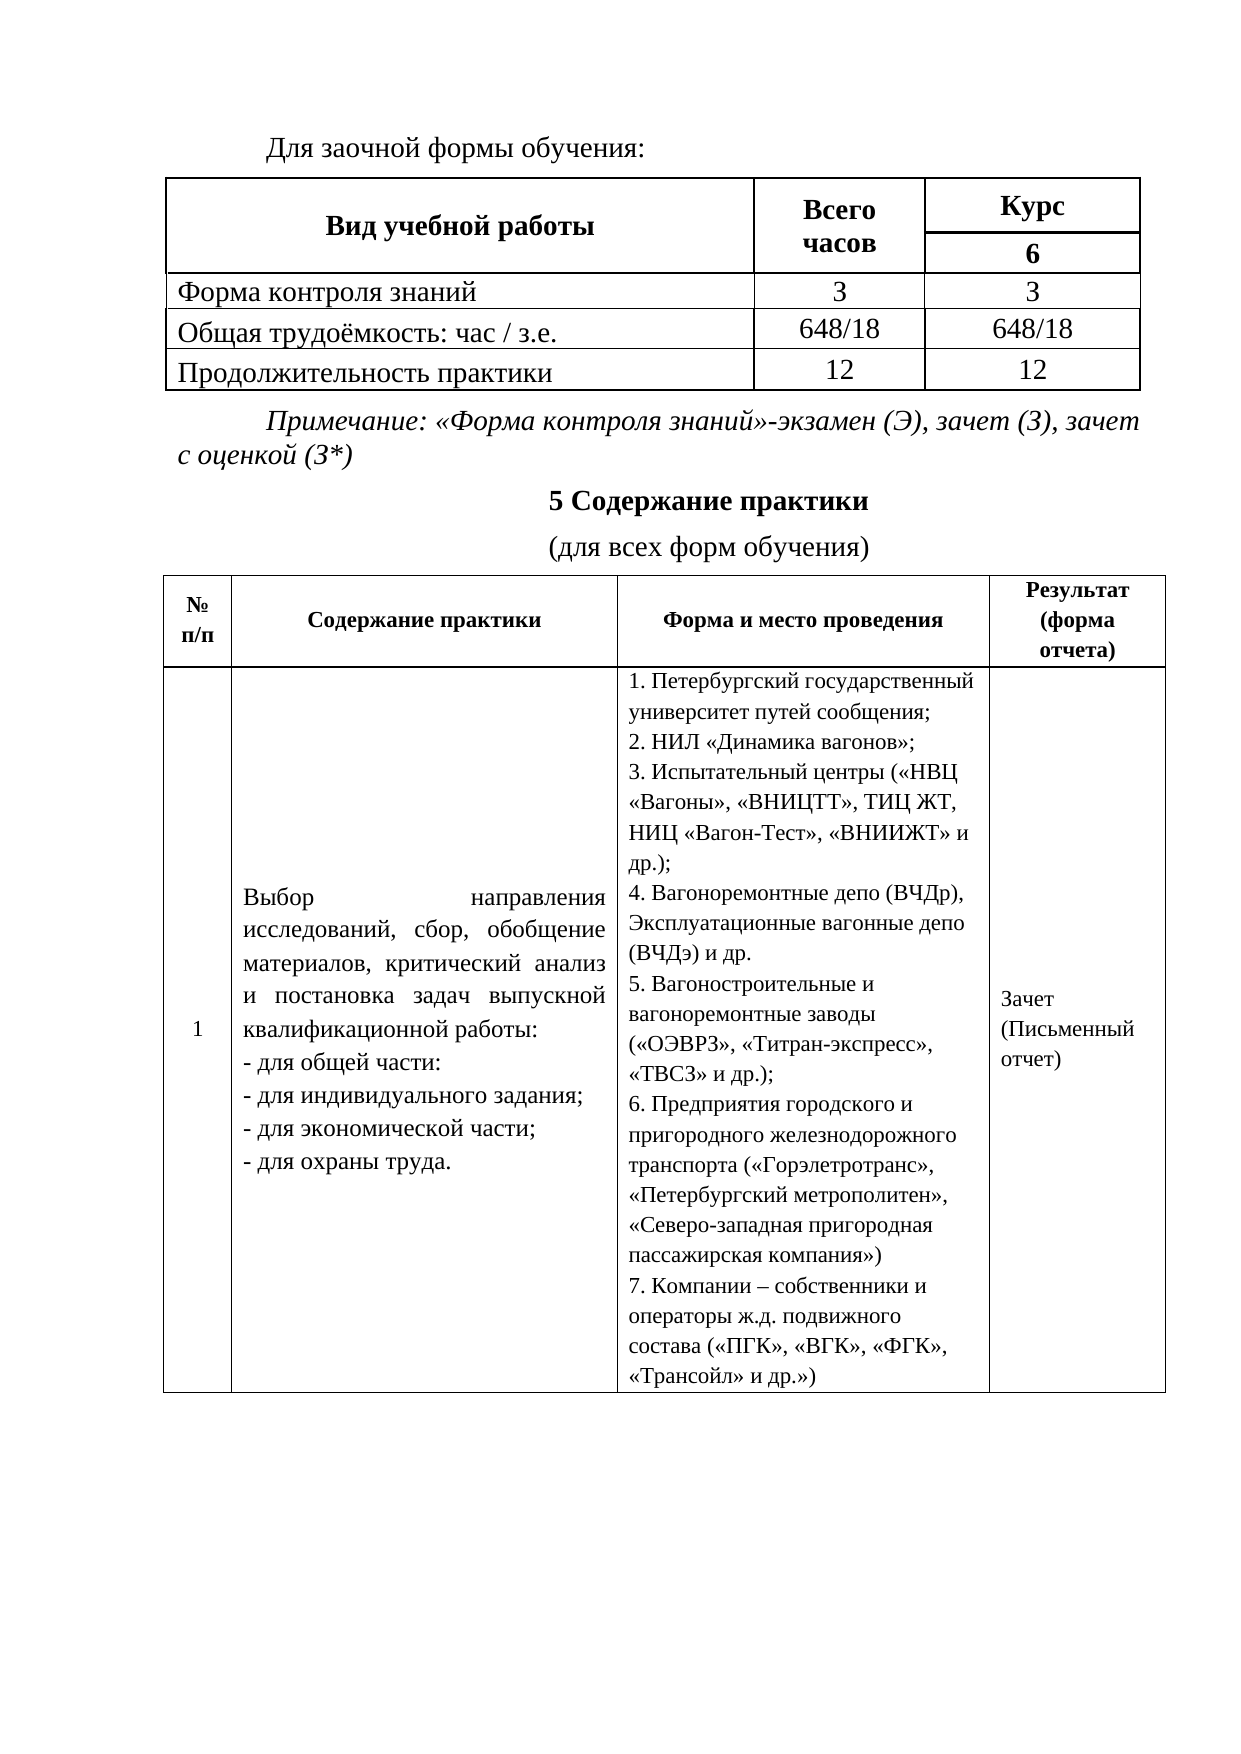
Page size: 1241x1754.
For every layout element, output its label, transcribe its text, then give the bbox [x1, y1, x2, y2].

text Для заочной формы обучения: [177, 131, 1152, 164]
table_header Содержание практики [232, 576, 617, 666]
table_cell Общая трудоёмкость: час / з.е. [167, 309, 753, 348]
table_cell Зачет (Письменный отчет) [990, 668, 1165, 1392]
text (для всех форм обучения) [177, 529, 1152, 563]
table_header Результат (форма отчета) [990, 576, 1165, 666]
table_cell 648/18 [926, 309, 1139, 348]
text 5 Содержание практики [177, 483, 1152, 517]
table_cell З [755, 274, 924, 308]
text Примечание: «Форма контроля знаний»-экзамен (Э), зачет (З), зачет с оценкой (З*) [177, 403, 1152, 471]
table_header Курс [926, 179, 1139, 231]
table_cell 1 [164, 668, 231, 1392]
table_header Всего часов [755, 179, 924, 272]
table_cell 12 [755, 349, 924, 389]
table_cell Форма контроля знаний [167, 273, 754, 308]
table_header № п/п [164, 576, 231, 666]
table_cell 648/18 [755, 309, 924, 348]
table_cell Продолжительность практики [167, 349, 753, 389]
table_cell З [925, 274, 1140, 308]
table_cell 6 [926, 234, 1139, 272]
table_cell 12 [926, 349, 1139, 389]
table_header Вид учебной работы [167, 179, 753, 272]
table_header Форма и место проведения [618, 576, 989, 666]
table_cell 1. Петербургский государственный университет путей сообщения; 2. НИЛ «Динамика вагонов»; 3. Испытательный центры («НВЦ «Вагоны», «ВНИЦТТ», ТИЦ ЖТ, НИЦ «Вагон-Тест», «ВНИИЖТ» и др.); 4. Вагоноремонтные депо (ВЧДр), Эксплуатационные вагонные депо (ВЧДэ) и др. 5. Вагоностроительные и вагоноремонтные заводы («ОЭВРЗ», «Титран-экспресс», «ТВСЗ» и др.); 6. Предприятия городского и пригородного железнодорожного транспорта («Горэлетротранс», «Петербургский метрополитен», «Северо-западная пригородная пассажирская компания») 7. Компании – собственники и операторы ж.д. подвижного состава («ПГК», «ВГК», «ФГК», «Трансойл» и др.») [618, 668, 989, 1392]
table_cell Выбор направления исследований, сбор, обобщение материалов, критический анализ и постановка задач выпускной квалификационной работы: - для общей части: - для индивидуального задания; - для экономической части; - для охраны труда. [232, 668, 617, 1392]
